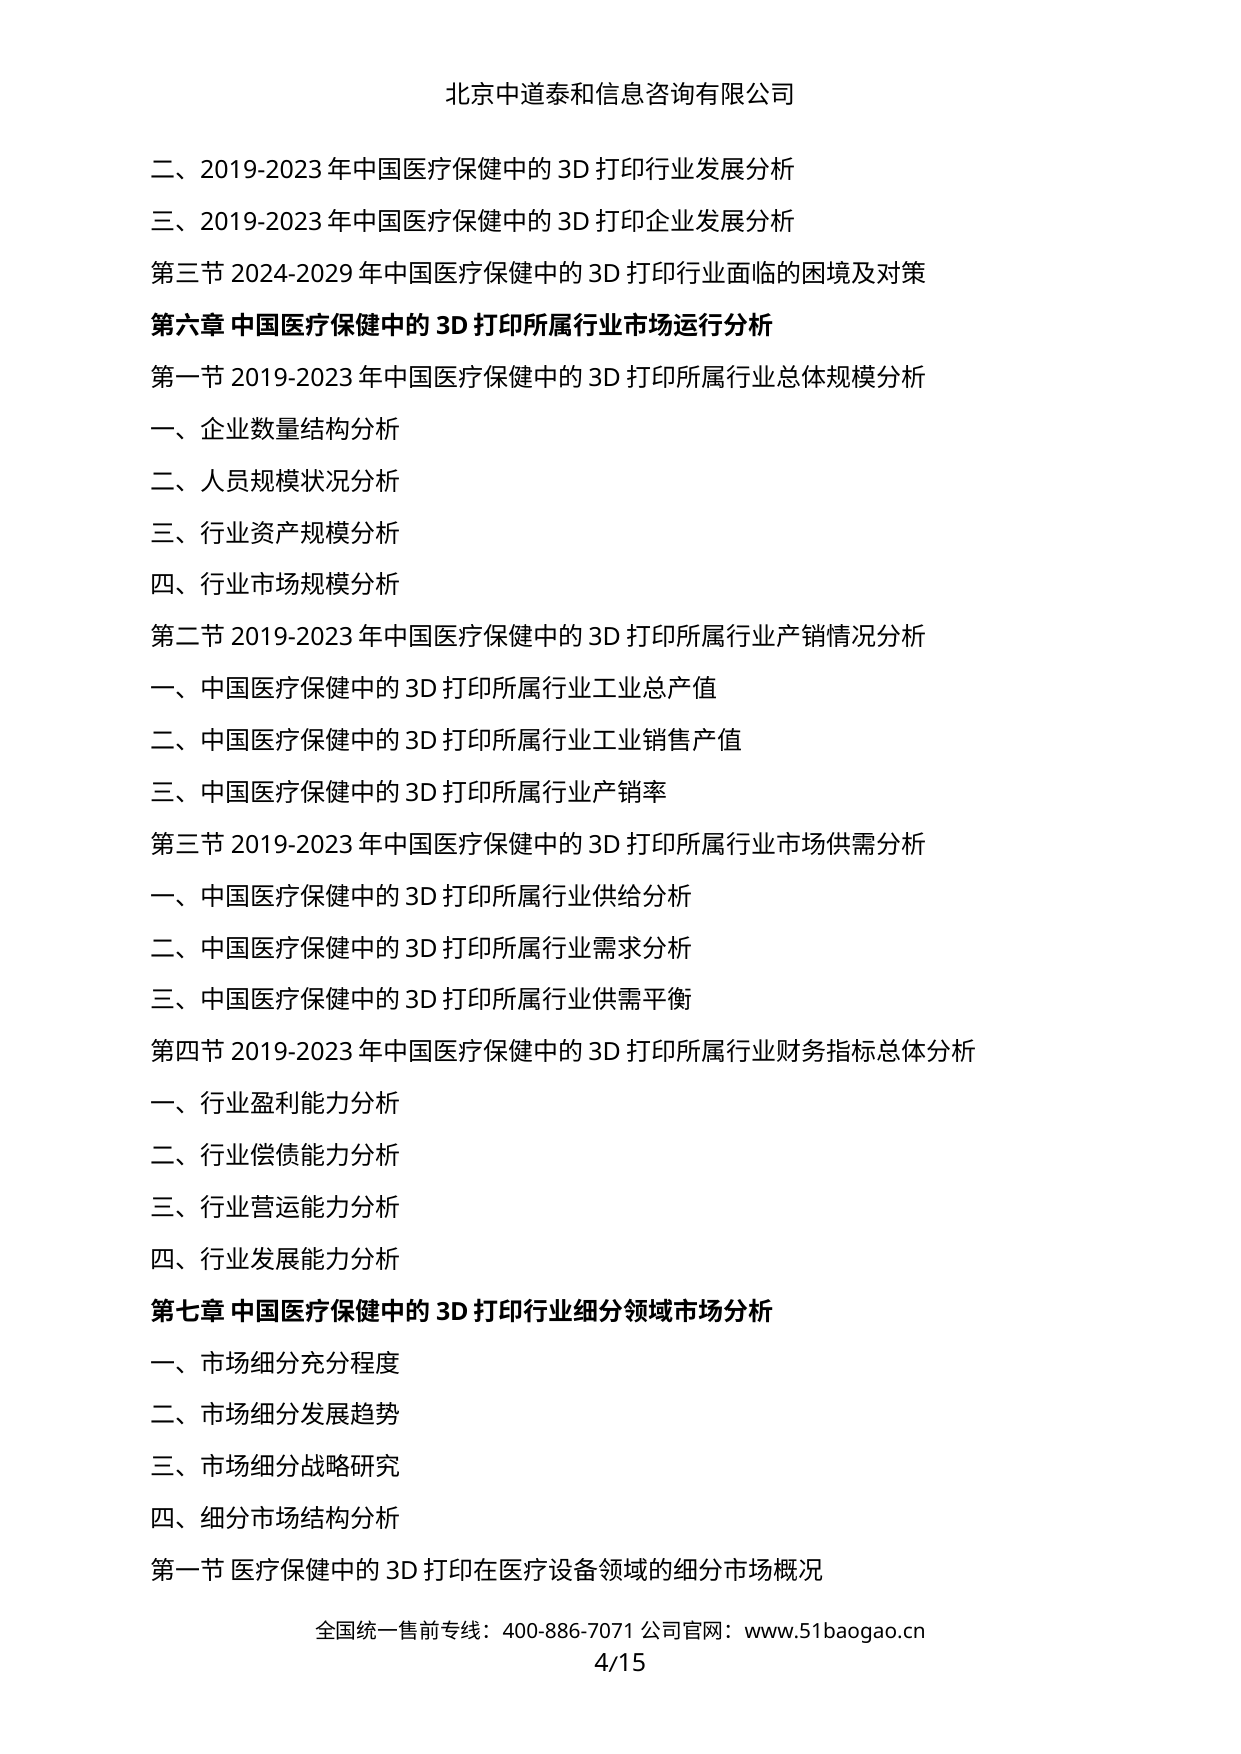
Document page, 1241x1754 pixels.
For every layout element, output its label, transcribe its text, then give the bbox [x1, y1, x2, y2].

text 二、2019-2023年中国医疗保健中的3D打印行业发展分析 [150, 150, 1090, 186]
text 二、市场细分发展趋势 [150, 1395, 1090, 1431]
text 第一节 2019-2023年中国医疗保健中的3D打印所属行业总体规模分析 [150, 357, 1090, 394]
text 二、中国医疗保健中的3D打印所属行业工业销售产值 [150, 721, 1090, 757]
text 三、市场细分战略研究 [150, 1447, 1090, 1483]
text 一、行业盈利能力分析 [150, 1084, 1090, 1120]
text 第一节 医疗保健中的3D打印在医疗设备领域的细分市场概况 [150, 1551, 1090, 1587]
text 一、市场细分充分程度 [150, 1343, 1090, 1379]
text 三、行业资产规模分析 [150, 513, 1090, 549]
text 第二节 2019-2023年中国医疗保健中的3D打印所属行业产销情况分析 [150, 617, 1090, 653]
text 第四节 2019-2023年中国医疗保健中的3D打印所属行业财务指标总体分析 [150, 1032, 1090, 1068]
text 第三节 2024-2029年中国医疗保健中的3D打印行业面临的困境及对策 [150, 254, 1090, 290]
text 第六章 中国医疗保健中的3D打印所属行业市场运行分析 [150, 306, 1090, 342]
text 四、行业市场规模分析 [150, 565, 1090, 601]
text 第三节 2019-2023年中国医疗保健中的3D打印所属行业市场供需分析 [150, 824, 1090, 861]
text 四、行业发展能力分析 [150, 1239, 1090, 1276]
text 二、中国医疗保健中的3D打印所属行业需求分析 [150, 928, 1090, 964]
text 三、中国医疗保健中的3D打印所属行业产销率 [150, 772, 1090, 809]
text 三、行业营运能力分析 [150, 1187, 1090, 1224]
text 一、中国医疗保健中的3D打印所属行业工业总产值 [150, 669, 1090, 705]
text 二、行业偿债能力分析 [150, 1136, 1090, 1172]
text 三、中国医疗保健中的3D打印所属行业供需平衡 [150, 980, 1090, 1016]
text 四、细分市场结构分析 [150, 1499, 1090, 1535]
text 一、中国医疗保健中的3D打印所属行业供给分析 [150, 876, 1090, 912]
text 一、企业数量结构分析 [150, 409, 1090, 446]
text 第七章 中国医疗保健中的3D打印行业细分领域市场分析 [150, 1291, 1090, 1327]
text 二、人员规模状况分析 [150, 461, 1090, 497]
text 三、2019-2023年中国医疗保健中的3D打印企业发展分析 [150, 202, 1090, 238]
